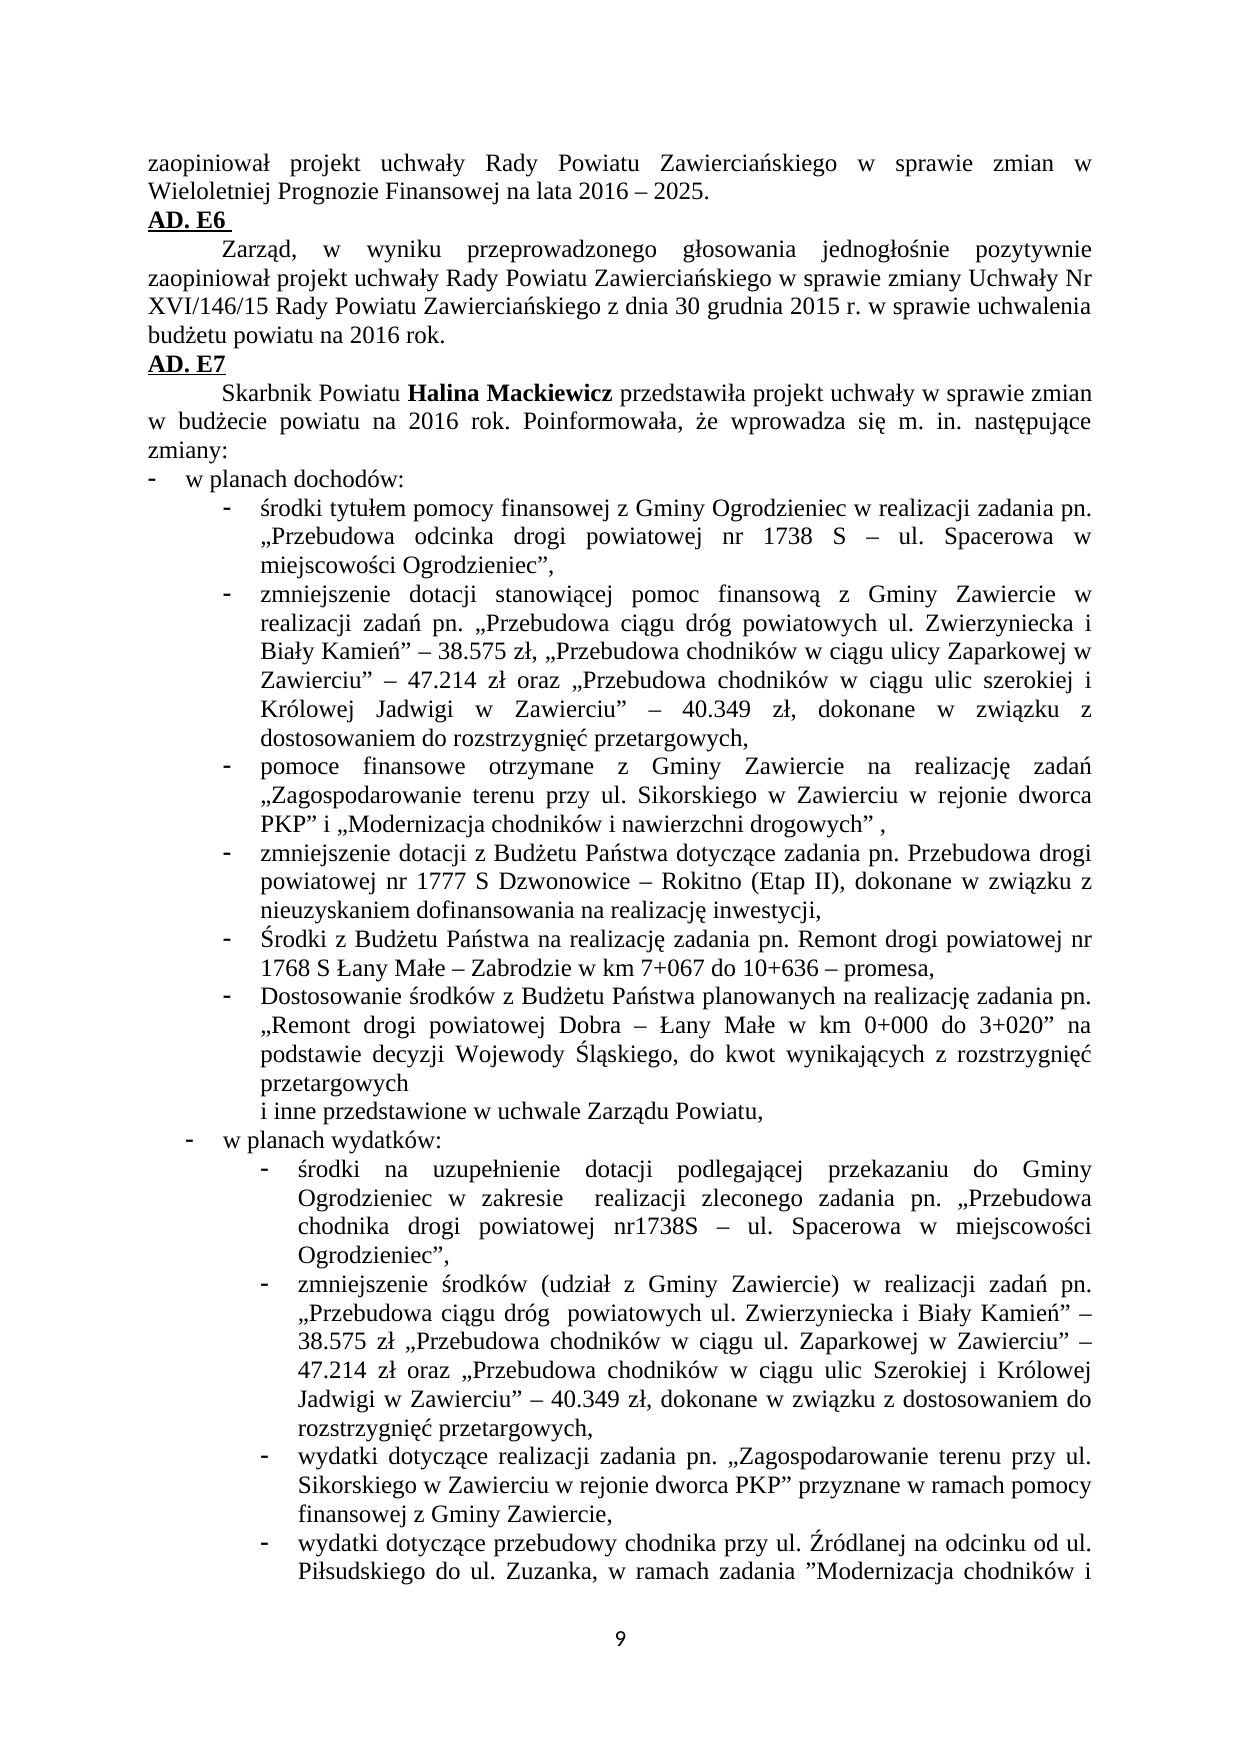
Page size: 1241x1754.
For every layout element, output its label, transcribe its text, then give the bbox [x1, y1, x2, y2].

list wydatki dotyczące realizacji zadania pn. „Zagospodarowanie terenu przy ul. Sikorskiego w Zawierciu w rejonie dworca PKP” przyznane w ramach pomocy finansowej z Gminy Zawiercie, [260, 1441, 1093, 1528]
text AD. E6 [148, 205, 1093, 234]
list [260, 1528, 1093, 1585]
text AD. E7 [148, 349, 1093, 378]
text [148, 148, 1093, 205]
list środki tytułem pomocy finansowej z Gminy Ogrodzieniec w realizacji zadania pn. „Przebudowa odcinka drogi powiatowej nr 1738 S – ul. Spacerowa w miejscowości Ogrodzieniec”, [223, 493, 1093, 579]
text Skarbnik Powiatu Halina Mackiewicz przedstawiła projekt uchwały w sprawie zmian w budżecie powiatu na 2016 rok. Poinformowała, że wprowadza się m. in. następujące zmiany: [148, 378, 1093, 464]
list zmniejszenie dotacji z Budżetu Państwa dotyczące zadania pn. Przebudowa drogi powiatowej nr 1777 S Dzwonowice – Rokitno (Etap II), dokonane w związku z nieuzyskaniem dofinansowania na realizację inwestycji, [223, 838, 1093, 924]
list i inne przedstawione w uchwale Zarządu Powiatu, [260, 1096, 1093, 1125]
list zmniejszenie środków (udział z Gminy Zawiercie) w realizacji zadań pn. „Przebudowa ciągu dróg powiatowych ul. Zwierzyniecka i Biały Kamień” – 38.575 zł „Przebudowa chodników w ciągu ul. Zaparkowej w Zawierciu” – 47.214 zł oraz „Przebudowa chodników w ciągu ulic Szerokiej i Królowej Jadwigi w Zawierciu” – 40.349 zł, dokonane w związku z dostosowaniem do rozstrzygnięć przetargowych, [260, 1269, 1093, 1441]
text Zarząd, w wyniku przeprowadzonego głosowania jednogłośnie pozytywnie zaopiniował projekt uchwały Rady Powiatu Zawierciańskiego w sprawie zmiany Uchwały Nr XVI/146/15 Rady Powiatu Zawierciańskiego z dnia 30 grudnia 2015 r. w sprawie uchwalenia budżetu powiatu na 2016 rok. [148, 234, 1093, 349]
list w planach wydatków: [185, 1125, 1093, 1154]
list Środki z Budżetu Państwa na realizację zadania pn. Remont drogi powiatowej nr 1768 S Łany Małe – Zabrodzie w km 7+067 do 10+636 – promesa, [223, 924, 1093, 981]
list środki na uzupełnienie dotacji podlegającej przekazaniu do Gminy Ogrodzieniec w zakresie realizacji zleconego zadania pn. „Przebudowa chodnika drogi powiatowej nr1738S – ul. Spacerowa w miejscowości Ogrodzieniec”, [260, 1154, 1093, 1269]
list w planach dochodów: [148, 464, 1093, 493]
list Dostosowanie środków z Budżetu Państwa planowanych na realizację zadania pn. „Remont drogi powiatowej Dobra – Łany Małe w km 0+000 do 3+020” na podstawie decyzji Wojewody Śląskiego, do kwot wynikających z rozstrzygnięć przetargowych [223, 981, 1093, 1096]
list zmniejszenie dotacji stanowiącej pomoc finansową z Gminy Zawiercie w realizacji zadań pn. „Przebudowa ciągu dróg powiatowych ul. Zwierzyniecka i Biały Kamień” – 38.575 zł, „Przebudowa chodników w ciągu ulicy Zaparkowej w Zawierciu” – 47.214 zł oraz „Przebudowa chodników w ciągu ulic szerokiej i Królowej Jadwigi w Zawierciu” – 40.349 zł, dokonane w związku z dostosowaniem do rozstrzygnięć przetargowych, [223, 579, 1093, 751]
list pomoce finansowe otrzymane z Gminy Zawiercie na realizację zadań „Zagospodarowanie terenu przy ul. Sikorskiego w Zawierciu w rejonie dworca PKP” i „Modernizacja chodników i nawierzchni drogowych” , [223, 751, 1093, 838]
